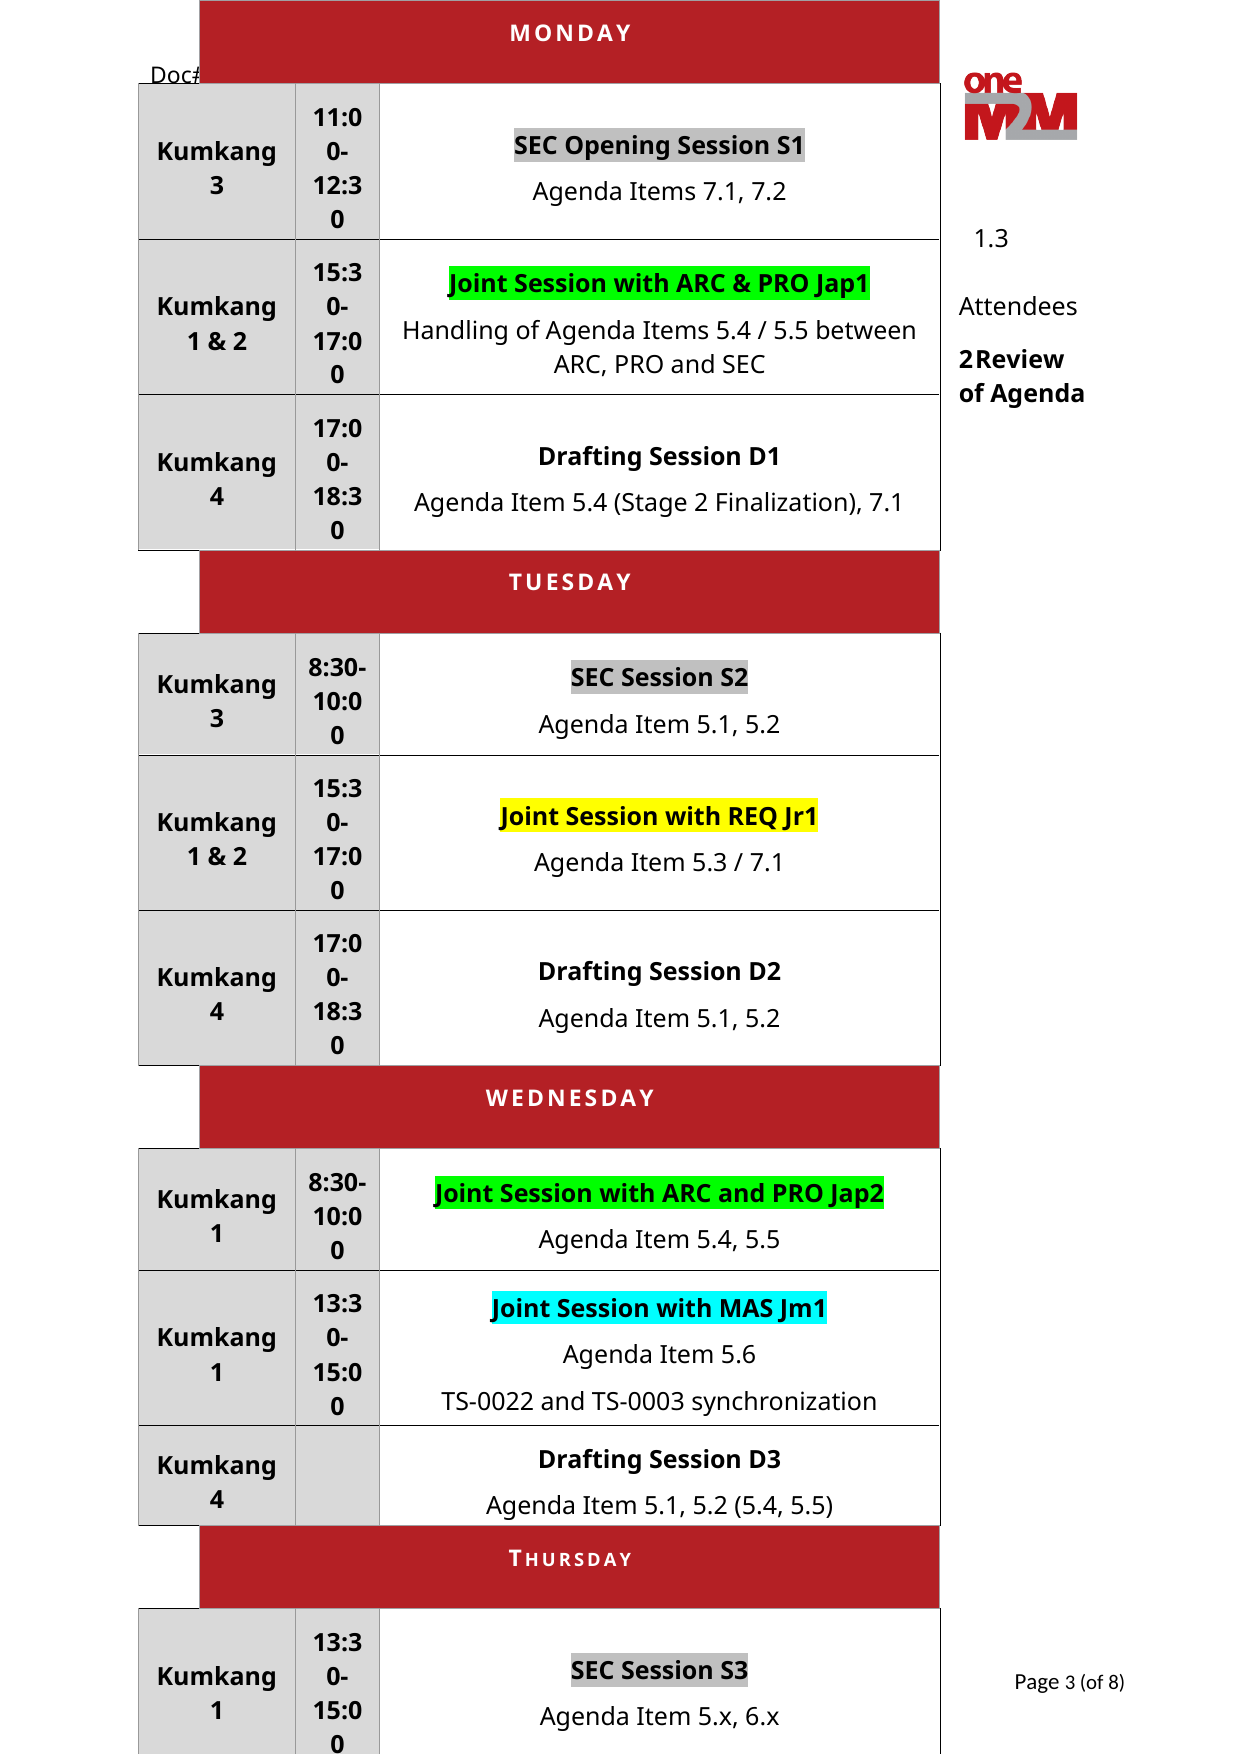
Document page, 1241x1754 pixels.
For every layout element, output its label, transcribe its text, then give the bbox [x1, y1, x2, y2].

table_cell Thursday [200, 1526, 939, 1608]
table_cell [296, 1426, 379, 1525]
table_cell Joint Session with REQ Jr1 Agenda Item 5.3 / 7.1 [380, 755, 940, 910]
picture [950, 59, 1091, 155]
table_cell Drafting Session D3 Agenda Item 5.1, 5.2 (5.4, 5.5) [380, 1425, 940, 1525]
table_cell 17:00- 18:30 [296, 911, 379, 1065]
table_cell TUESDAY [200, 551, 939, 633]
text 2 Review of Agenda [941, 341, 1090, 409]
table_header MONDAY [200, 1, 939, 83]
table_cell WEDNESDAY [200, 1066, 939, 1148]
table_cell Drafting Session D1 Agenda Item 5.4 (Stage 2 Finalization), 7.1 [380, 394, 940, 549]
table_cell Kumkang 1 [139, 1271, 295, 1425]
table_cell Joint Session with ARC and PRO Jap2 Agenda Item 5.4, 5.5 [380, 1149, 940, 1270]
table_cell SEC Opening Session S1 Agenda Items 7.1, 7.2 [380, 84, 940, 239]
table_cell SEC Session S2 Agenda Item 5.1, 5.2 [380, 634, 940, 754]
table_cell Kumkang 4 [139, 395, 295, 549]
table_cell Kumkang 4 [139, 1426, 295, 1525]
table_cell Kumkang 3 [139, 634, 295, 754]
table_cell Kumkang 4 [139, 911, 295, 1065]
table_cell 11:00-12:30 [296, 84, 379, 239]
table_cell 13:30-15:00 [296, 1609, 379, 1754]
table_cell 13:30-15:00 [296, 1271, 379, 1425]
table_cell Kumkang 1 & 2 [139, 240, 295, 394]
table_cell Drafting Session D2 Agenda Item 5.1, 5.2 [380, 910, 940, 1065]
table_cell Kumkang 1 [139, 1149, 295, 1270]
table_cell Joint Session with MAS Jm1 Agenda Item 5.6 TS-0022 and TS-0003 synchronization [380, 1270, 940, 1425]
table_cell 15:30-17:00 [296, 756, 379, 910]
table_cell 17:00-18:30 [296, 395, 379, 549]
table_cell SEC Session S3 Agenda Item 5.x, 6.x [380, 1609, 940, 1754]
text 1.3 Attendees [941, 220, 1090, 323]
table_cell 8:30-10:00 [296, 1149, 379, 1270]
table_cell Kumkang 1 & 2 [139, 756, 295, 910]
table_cell Joint Session with ARC & PRO Jap1 Handling of Agenda Items 5.4 / 5.5 between ARC, PRO and SEC [380, 239, 940, 394]
table_cell Kumkang 1 [139, 1609, 295, 1754]
table_cell 15:30-17:00 [296, 240, 379, 394]
table_cell Kumkang 3 [139, 84, 295, 239]
table_cell 8:30-10:00 [296, 634, 379, 754]
